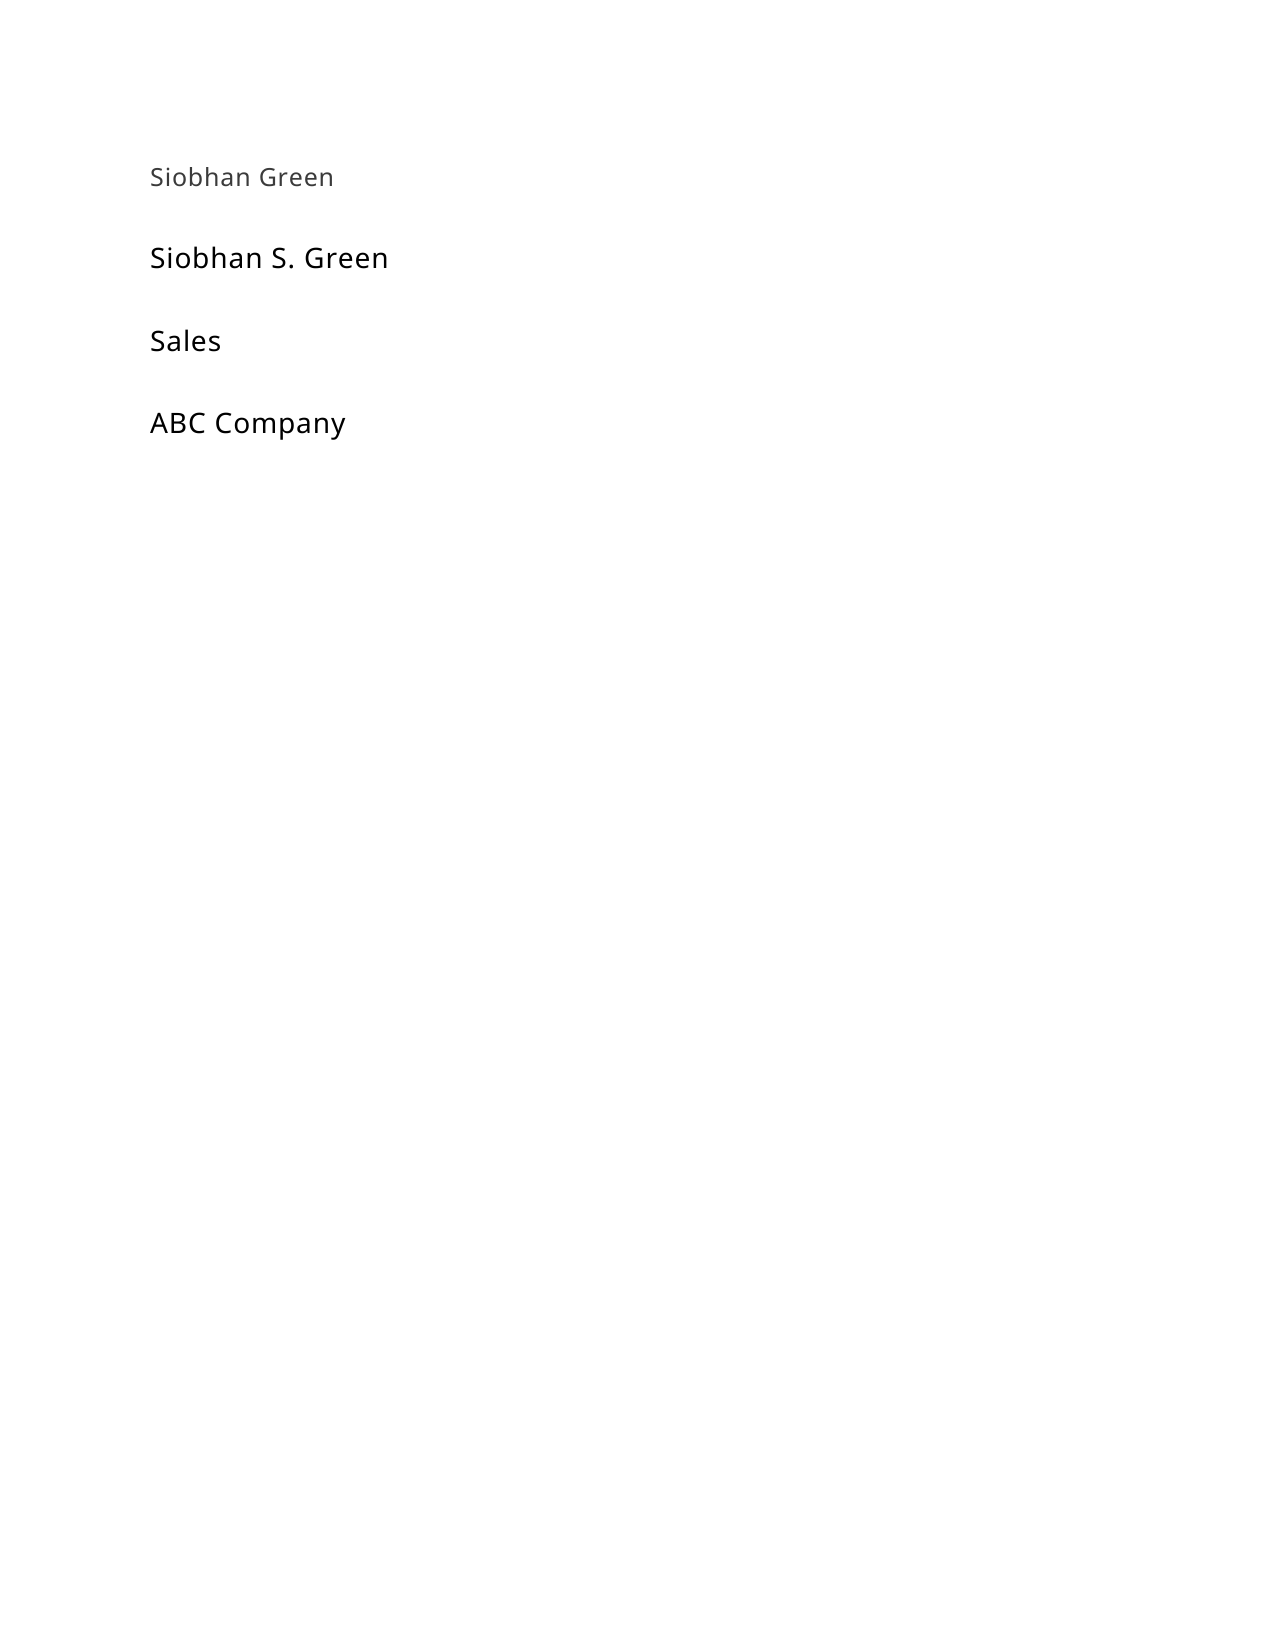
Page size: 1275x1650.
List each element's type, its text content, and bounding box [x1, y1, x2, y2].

text ABC Company [150, 398, 1125, 442]
text Sales [150, 316, 1125, 359]
text Siobhan S. Green [150, 233, 1125, 277]
text Siobhan Green [150, 150, 1125, 194]
